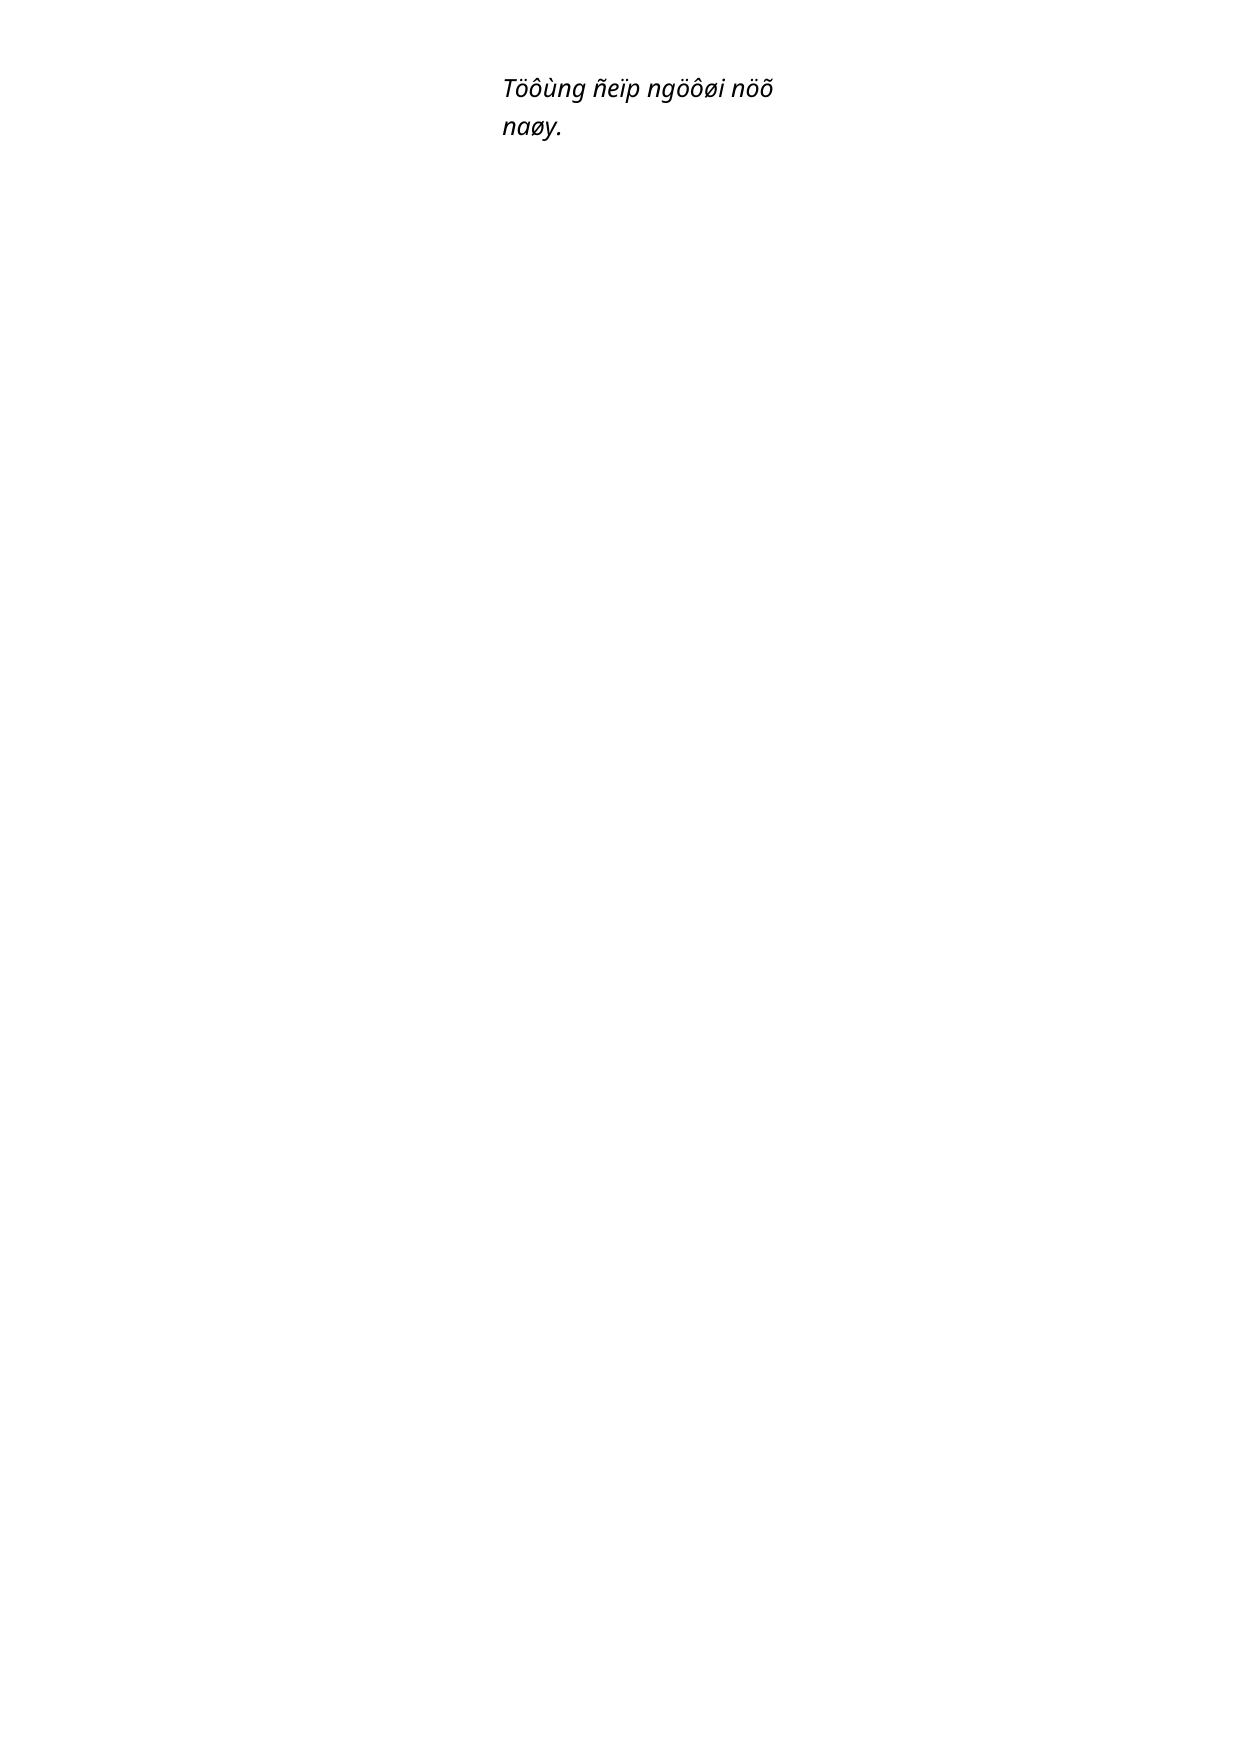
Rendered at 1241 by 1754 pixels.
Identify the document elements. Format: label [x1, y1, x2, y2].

text [502, 71, 774, 142]
